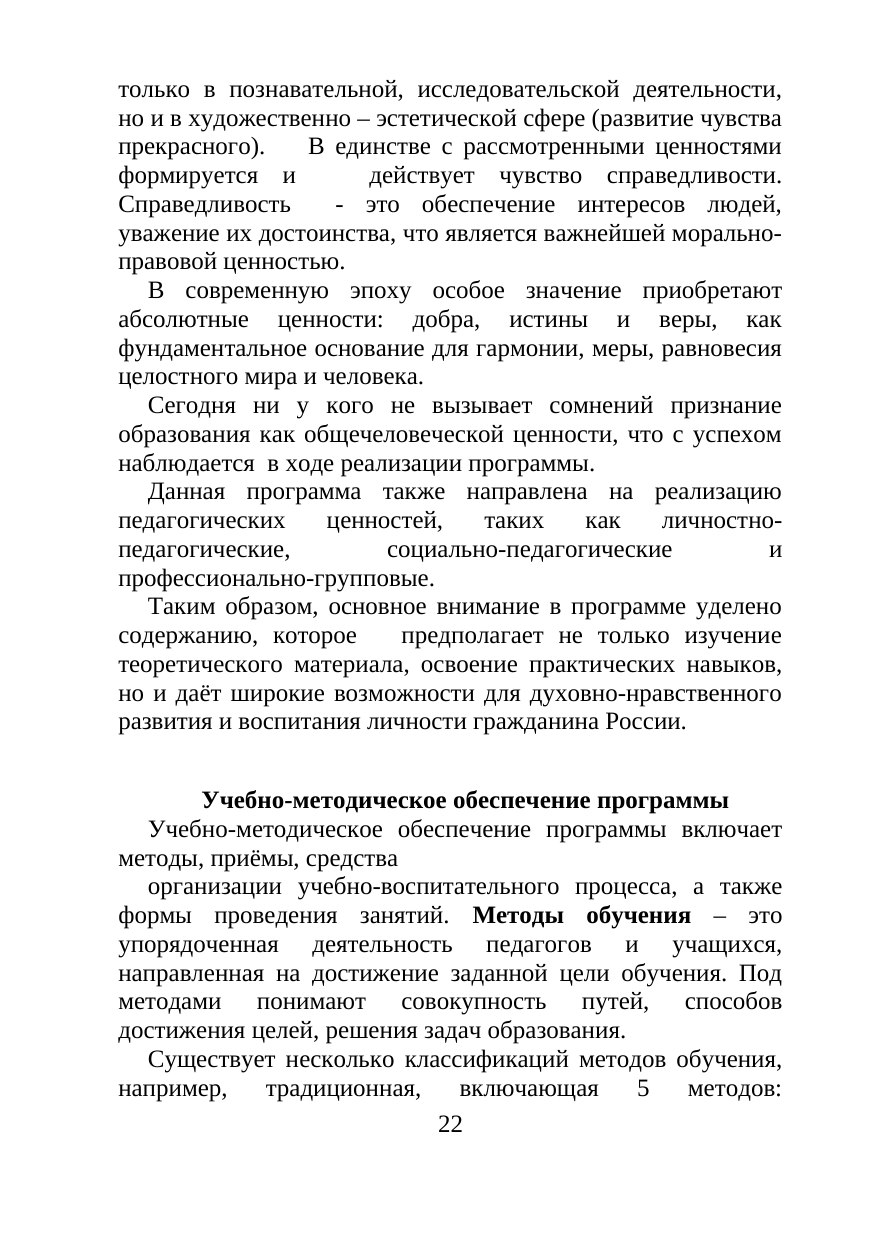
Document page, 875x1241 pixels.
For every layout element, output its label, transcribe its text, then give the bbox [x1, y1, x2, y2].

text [118, 1044, 783, 1101]
text Учебно-методическое обеспечение программы включает методы, приёмы, средства [118, 814, 783, 871]
text В современную эпоху особое значение приобретают абсолютные ценности: добра, истины и веры, как фундаментальное основание для гармонии, меры, равновесия целостного мира и человека. [118, 275, 783, 390]
text Таким образом, основное внимание в программе уделено содержанию, которое предполагает не только изучение теоретического материала, освоение практических навыков, но и даёт широкие возможности для духовно-нравственного развития и воспитания личности гражданина России. [118, 591, 783, 735]
text организации учебно-воспитательного процесса, а также формы проведения занятий. Методы обучения – это упорядоченная деятельность педагогов и учащихся, направленная на достижение заданной цели обучения. Под методами понимают совокупность путей, способов достижения целей, решения задач образования. [118, 871, 783, 1044]
text Данная программа также направлена на реализацию педагогических ценностей, таких как личностно-педагогические, социально-педагогические и профессионально-групповые. [118, 476, 783, 591]
text Сегодня ни у кого не вызывает сомнений признание образования как общечеловеческой ценности, что с успехом наблюдается в ходе реализации программы. [118, 390, 783, 476]
subtitle Учебно-методическое обеспечение программы [118, 785, 783, 814]
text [118, 74, 783, 275]
